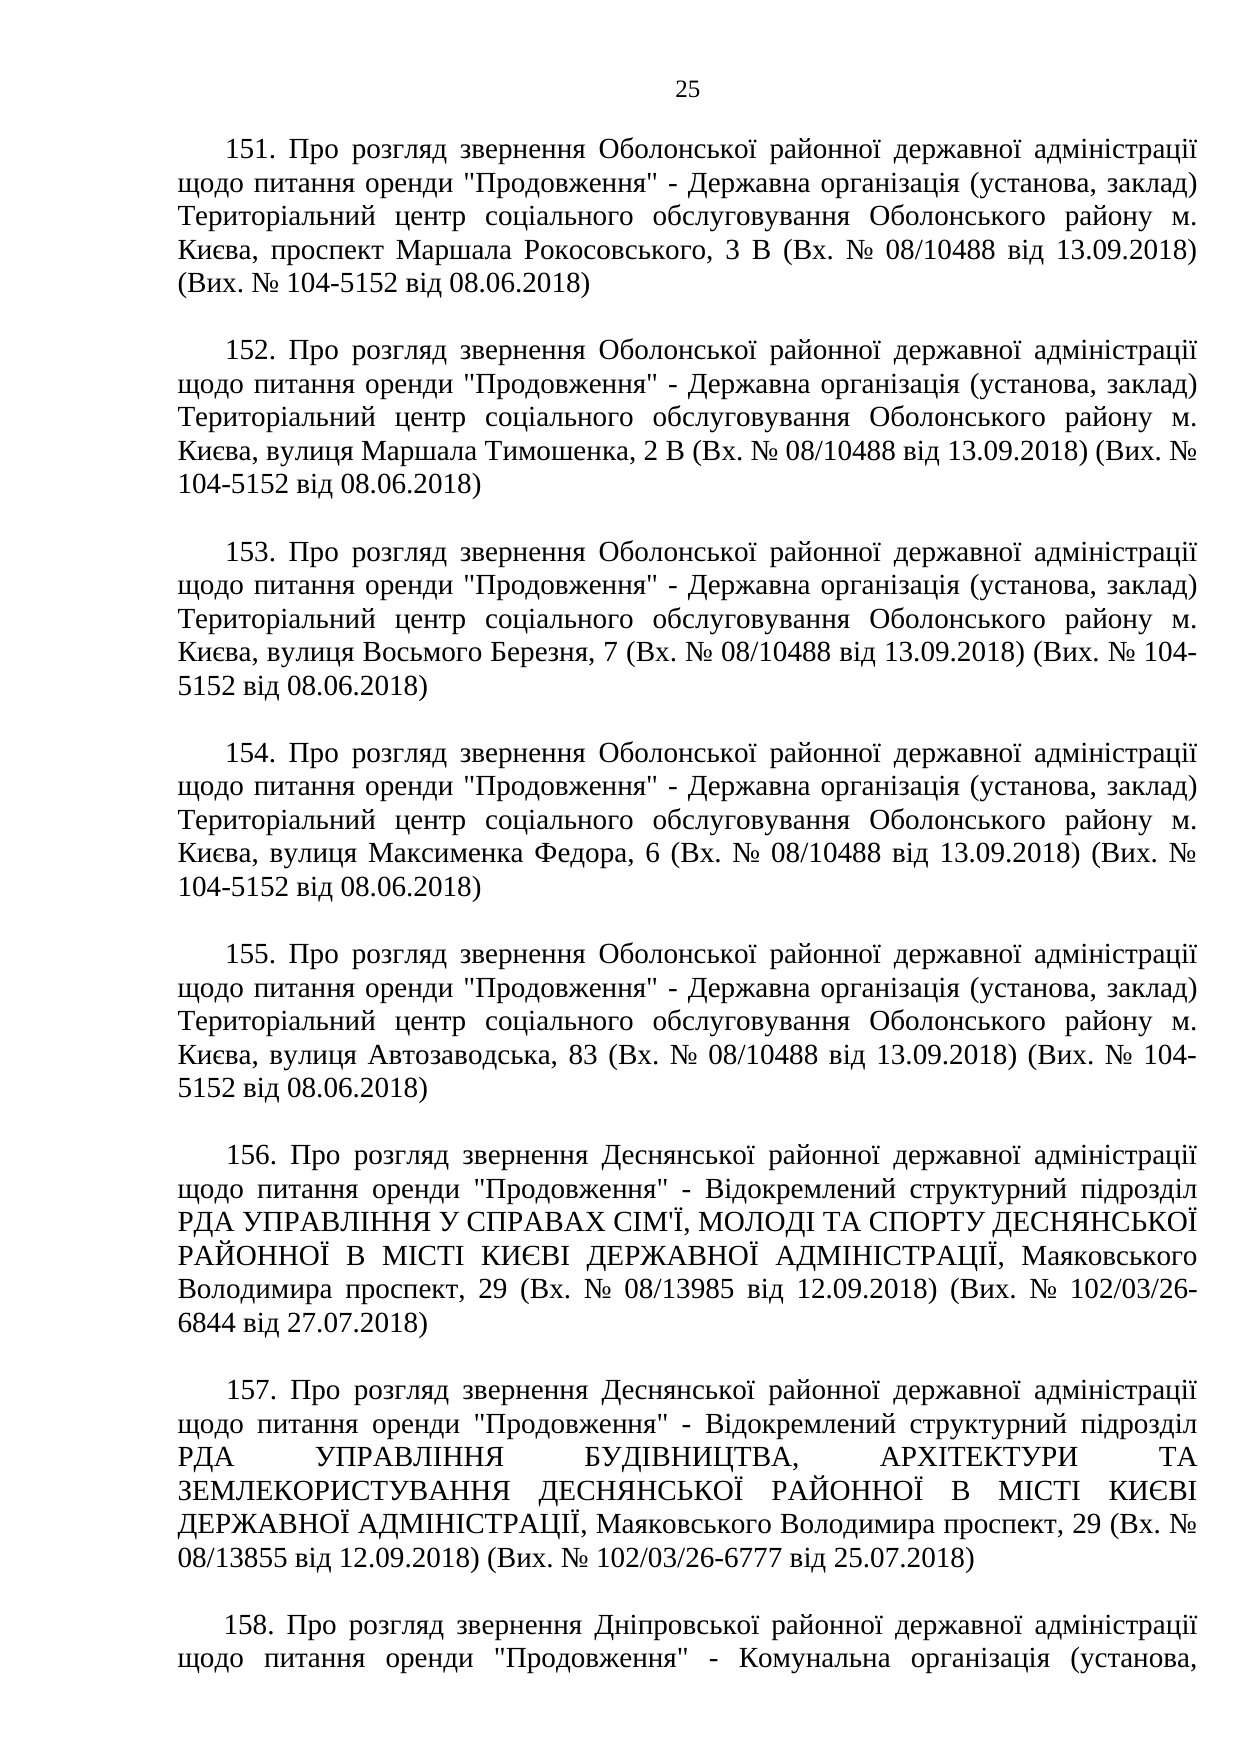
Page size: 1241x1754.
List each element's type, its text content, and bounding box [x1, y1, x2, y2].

text 152. Про розгляд звернення Оболонської районної державної адміністрації щодо питання оренди "Продовження" - Державна організація (установа, заклад) Територіальний центр соціального обслуговування Оболонського району м. Києва, вулиця Маршала Тимошенка, 2 В (Вх. № 08/10488 від 13.09.2018) (Вих. № 104-5152 від 08.06.2018) [177, 332, 1198, 500]
text 151. Про розгляд звернення Оболонської районної державної адміністрації щодо питання оренди "Продовження" - Державна організація (установа, заклад) Територіальний центр соціального обслуговування Оболонського району м. Києва, проспект Маршала Рокосовського, 3 В (Вх. № 08/10488 від 13.09.2018) (Вих. № 104-5152 від 08.06.2018) [177, 131, 1198, 299]
text 154. Про розгляд звернення Оболонської районної державної адміністрації щодо питання оренди "Продовження" - Державна організація (установа, заклад) Територіальний центр соціального обслуговування Оболонського району м. Києва, вулиця Максименка Федора, 6 (Вх. № 08/10488 від 13.09.2018) (Вих. № 104-5152 від 08.06.2018) [177, 735, 1198, 903]
text 156. Про розгляд звернення Деснянської районної державної адміністрації щодо питання оренди "Продовження" - Відокремлений структурний підрозділ РДА УПРАВЛІННЯ У СПРАВАХ СІМ'Ї, МОЛОДІ ТА СПОРТУ ДЕСНЯНСЬКОЇ РАЙОННОЇ В МІСТІ КИЄВІ ДЕРЖАВНОЇ АДМІНІСТРАЦІЇ, Маяковського Володимира проспект, 29 (Вх. № 08/13985 від 12.09.2018) (Вих. № 102/03/26-6844 від 27.07.2018) [177, 1137, 1198, 1339]
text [177, 1607, 1198, 1674]
text 157. Про розгляд звернення Деснянської районної державної адміністрації щодо питання оренди "Продовження" - Відокремлений структурний підрозділ РДА УПРАВЛІННЯ БУДІВНИЦТВА, АРХІТЕКТУРИ ТА ЗЕМЛЕКОРИСТУВАННЯ ДЕСНЯНСЬКОЇ РАЙОННОЇ В МІСТІ КИЄВІ ДЕРЖАВНОЇ АДМІНІСТРАЦІЇ, Маяковського Володимира проспект, 29 (Вх. № 08/13855 від 12.09.2018) (Вих. № 102/03/26-6777 від 25.07.2018) [177, 1372, 1198, 1573]
text 153. Про розгляд звернення Оболонської районної державної адміністрації щодо питання оренди "Продовження" - Державна організація (установа, заклад) Територіальний центр соціального обслуговування Оболонського району м. Києва, вулиця Восьмого Березня, 7 (Вх. № 08/10488 від 13.09.2018) (Вих. № 104-5152 від 08.06.2018) [177, 534, 1198, 701]
text 155. Про розгляд звернення Оболонської районної державної адміністрації щодо питання оренди "Продовження" - Державна організація (установа, заклад) Територіальний центр соціального обслуговування Оболонського району м. Києва, вулиця Автозаводська, 83 (Вх. № 08/10488 від 13.09.2018) (Вих. № 104-5152 від 08.06.2018) [177, 936, 1198, 1104]
